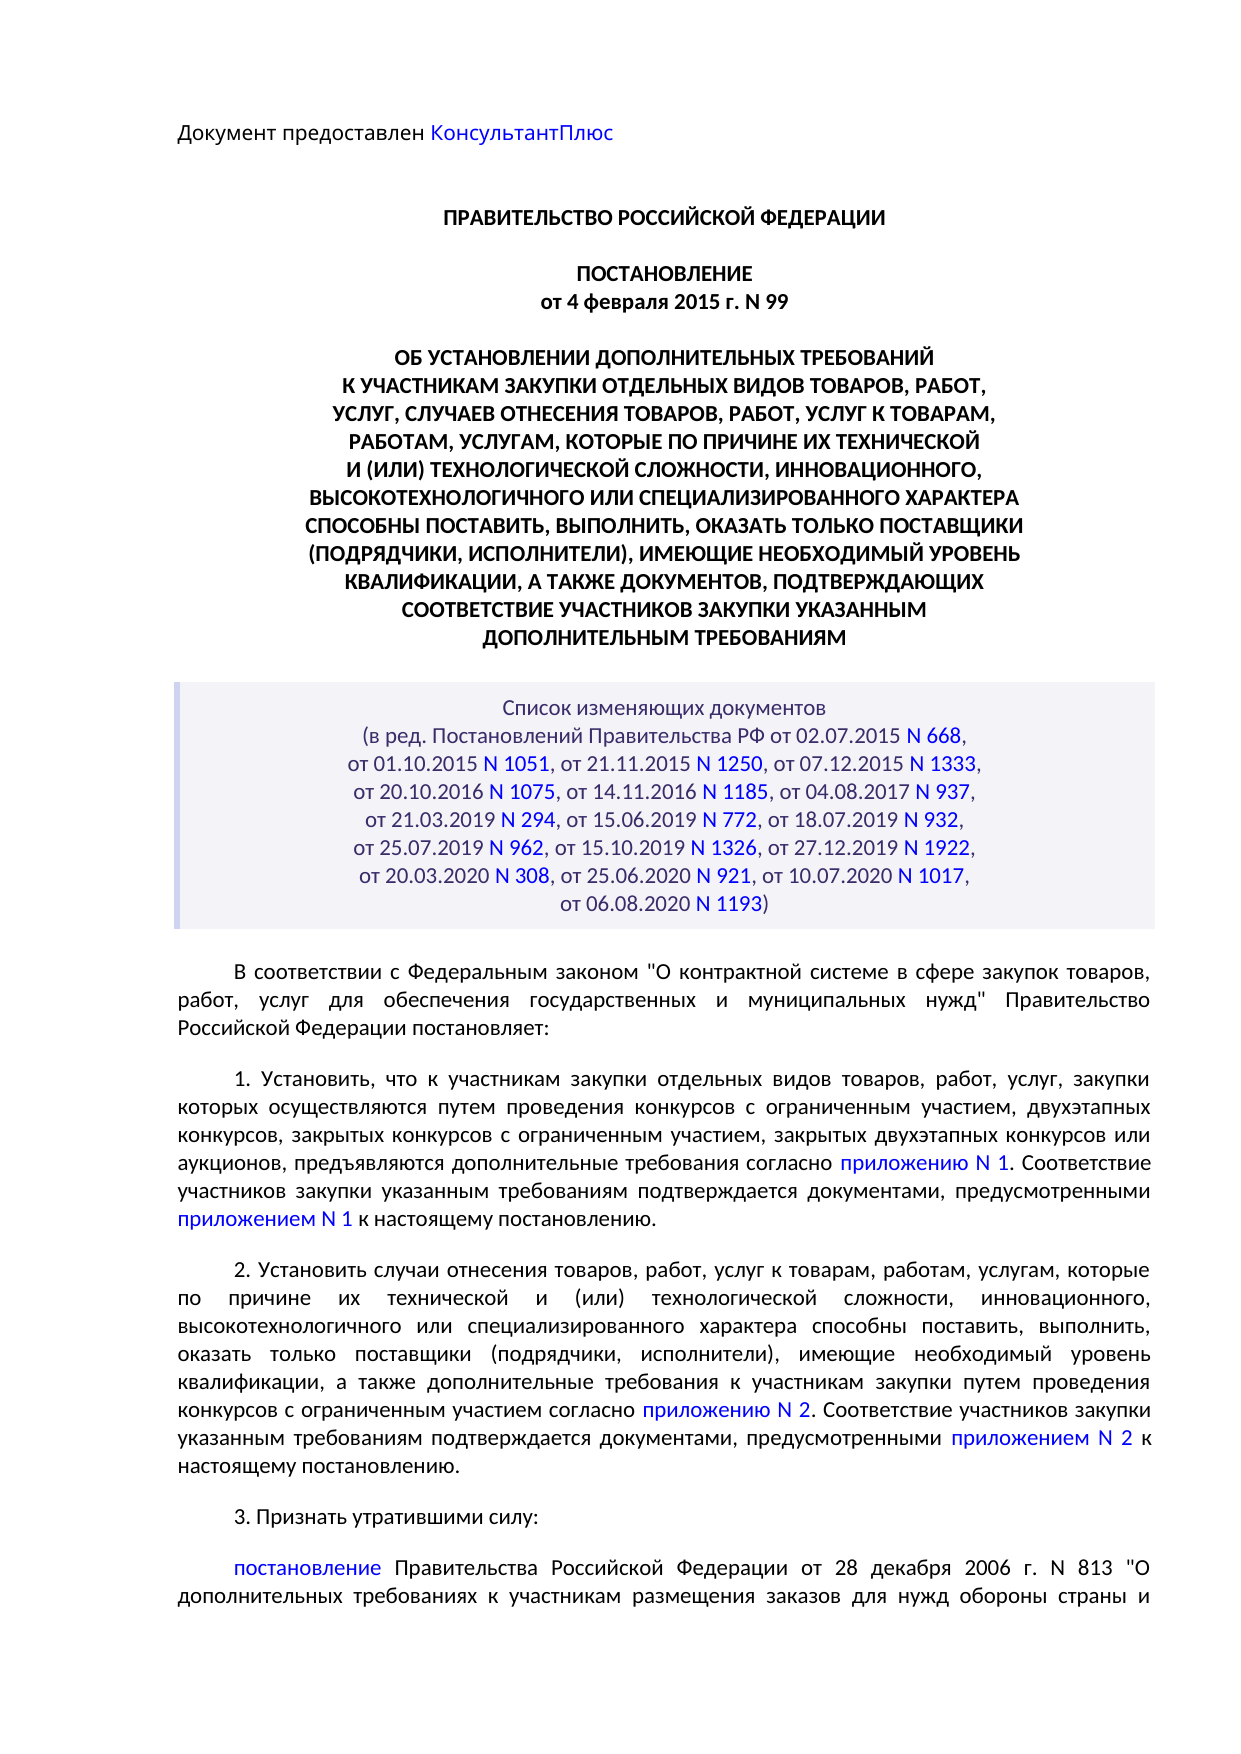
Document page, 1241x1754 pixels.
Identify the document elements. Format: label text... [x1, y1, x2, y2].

title ПРАВИТЕЛЬСТВО РОССИЙСКОЙ ФЕДЕРАЦИИ [177, 203, 1152, 231]
title (ПОДРЯДЧИКИ, ИСПОЛНИТЕЛИ), ИМЕЮЩИЕ НЕОБХОДИМЫЙ УРОВЕНЬ [177, 539, 1152, 567]
table_header Список изменяющих документов (в ред. Постановлений Правительства РФ от 02.07.2015 N 668, от 01.10.2015 N 1051, от 21.11.2015 N 1250, от 07.12.2015 N 1333, от 20.10.2016 N 1075, от 14.11.2016 N 1185, от 04.08.2017 N 937, от 21.03.2019 N 294, от 15.06.2019 N 772, от 18.07.2019 N 932, от 25.07.2019 N 962, от 15.10.2019 N 1326, от 27.12.2019 N 1922, от 20.03.2020 N 308, от 25.06.2020 N 921, от 10.07.2020 N 1017, от 06.08.2020 N 1193) [180, 682, 1149, 929]
title СПОСОБНЫ ПОСТАВИТЬ, ВЫПОЛНИТЬ, ОКАЗАТЬ ТОЛЬКО ПОСТАВЩИКИ [177, 511, 1152, 539]
title ОБ УСТАНОВЛЕНИИ ДОПОЛНИТЕЛЬНЫХ ТРЕБОВАНИЙ [177, 343, 1152, 371]
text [177, 1553, 1152, 1609]
title ДОПОЛНИТЕЛЬНЫМ ТРЕБОВАНИЯМ [177, 623, 1152, 651]
text 2. Установить случаи отнесения товаров, работ, услуг к товарам, работам, услугам, которые по причине их технической и (или) технологической сложности, инновационного, высокотехнологичного или специализированного характера способны поставить, выполнить, оказать только поставщики (подрядчики, исполнители), имеющие необходимый уровень квалификации, а также дополнительные требования к участникам закупки путем проведения конкурсов с ограниченным участием согласно приложению N 2. Соответствие участников закупки указанным требованиям подтверждается документами, предусмотренными приложением N 2 к настоящему постановлению. [177, 1255, 1152, 1479]
title УСЛУГ, СЛУЧАЕВ ОТНЕСЕНИЯ ТОВАРОВ, РАБОТ, УСЛУГ К ТОВАРАМ, [177, 399, 1152, 427]
title КВАЛИФИКАЦИИ, А ТАКЖЕ ДОКУМЕНТОВ, ПОДТВЕРЖДАЮЩИХ [177, 567, 1152, 595]
title И (ИЛИ) ТЕХНОЛОГИЧЕСКОЙ СЛОЖНОСТИ, ИННОВАЦИОННОГО, [177, 455, 1152, 483]
text 3. Признать утратившими силу: [177, 1502, 1152, 1531]
title от 4 февраля 2015 г. N 99 [177, 287, 1152, 315]
text 1. Установить, что к участникам закупки отдельных видов товаров, работ, услуг, закупки которых осуществляются путем проведения конкурсов с ограниченным участием, двухэтапных конкурсов, закрытых конкурсов с ограниченным участием, закрытых двухэтапных конкурсов или аукционов, предъявляются дополнительные требования согласно приложению N 1. Соответствие участников закупки указанным требованиям подтверждается документами, предусмотренными приложением N 1 к настоящему постановлению. [177, 1064, 1152, 1232]
title Документ предоставлен КонсультантПлюс [177, 118, 1152, 175]
title ВЫСОКОТЕХНОЛОГИЧНОГО ИЛИ СПЕЦИАЛИЗИРОВАННОГО ХАРАКТЕРА [177, 483, 1152, 511]
title К УЧАСТНИКАМ ЗАКУПКИ ОТДЕЛЬНЫХ ВИДОВ ТОВАРОВ, РАБОТ, [177, 371, 1152, 399]
title РАБОТАМ, УСЛУГАМ, КОТОРЫЕ ПО ПРИЧИНЕ ИХ ТЕХНИЧЕСКОЙ [177, 427, 1152, 455]
title СООТВЕТСТВИЕ УЧАСТНИКОВ ЗАКУПКИ УКАЗАННЫМ [177, 595, 1152, 623]
text В соответствии с Федеральным законом "О контрактной системе в сфере закупок товаров, работ, услуг для обеспечения государственных и муниципальных нужд" Правительство Российской Федерации постановляет: [177, 957, 1152, 1041]
title ПОСТАНОВЛЕНИЕ [177, 259, 1152, 287]
